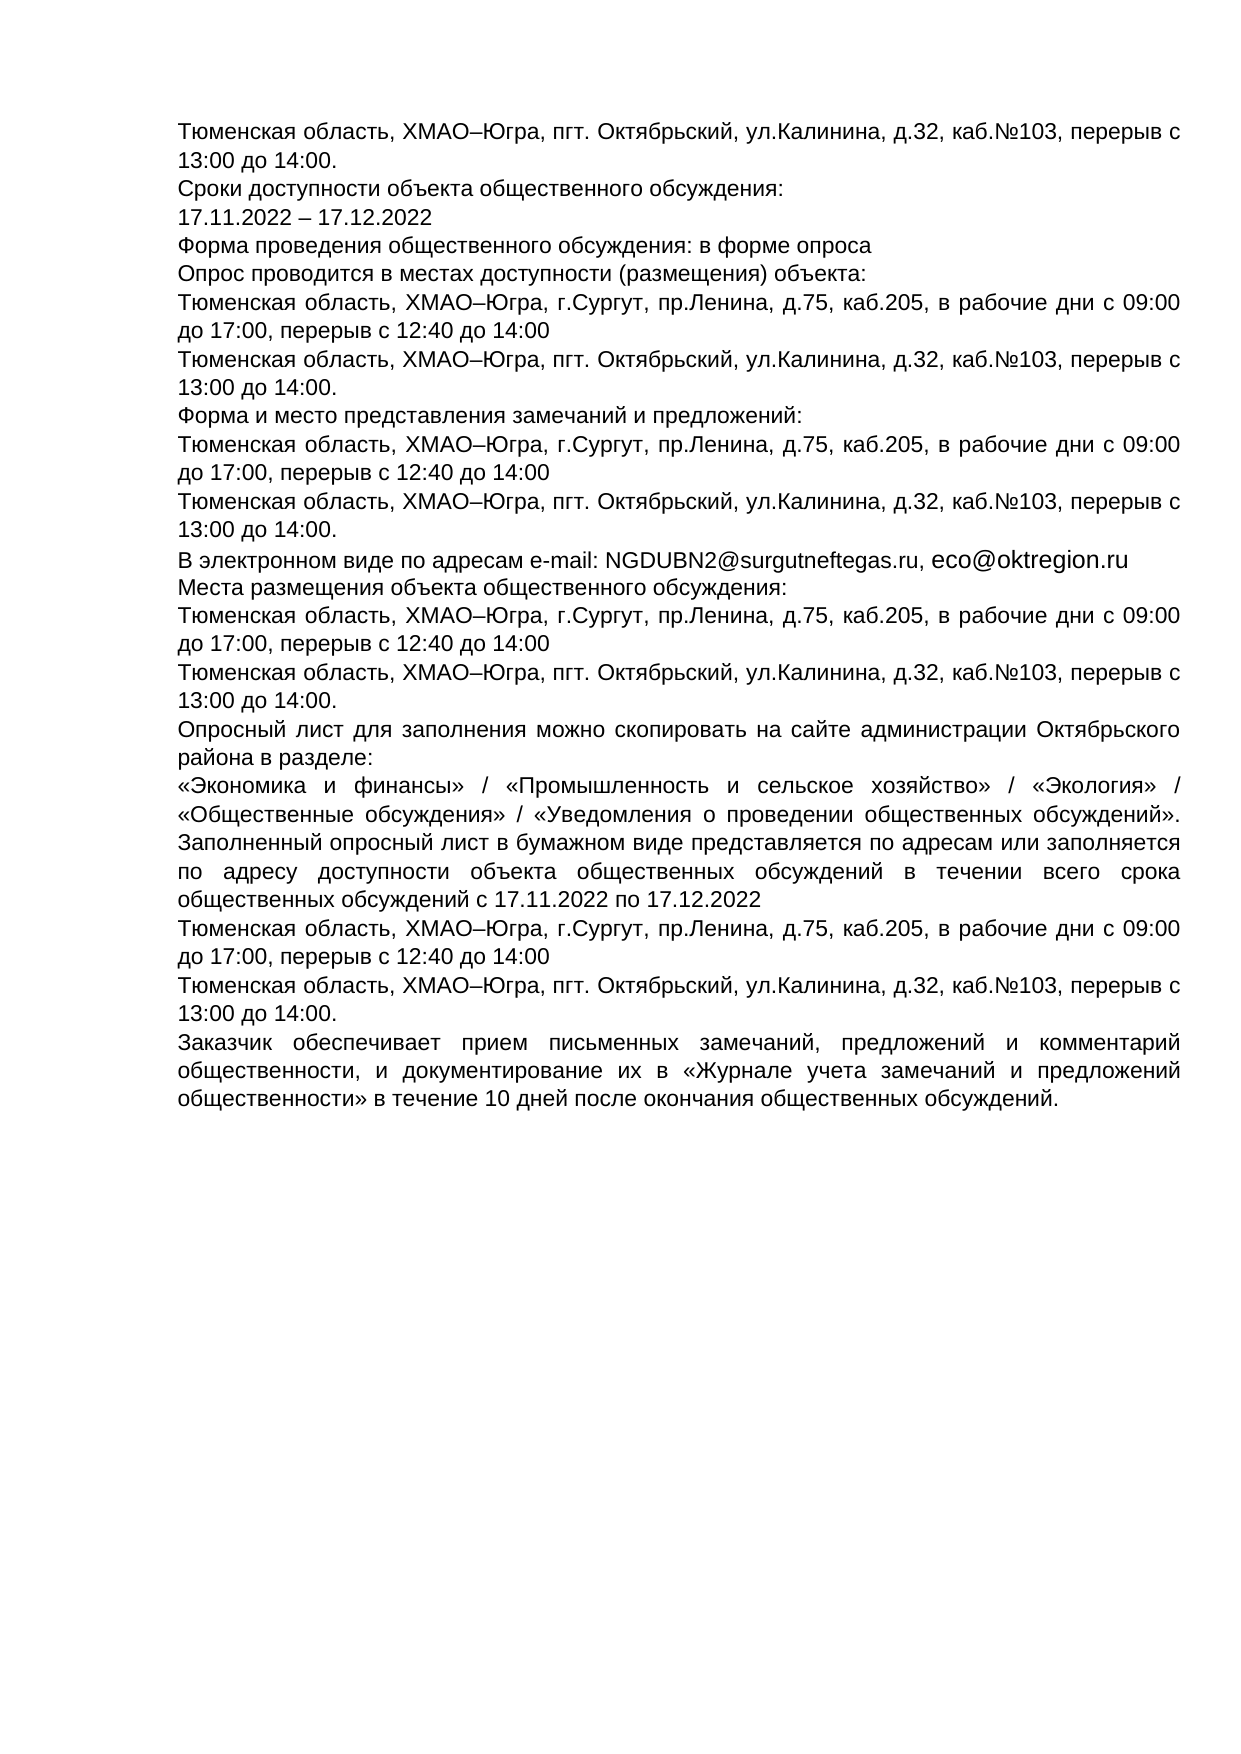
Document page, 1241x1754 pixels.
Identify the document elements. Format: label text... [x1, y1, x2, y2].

text Сроки доступности объекта общественного обсуждения: [177, 175, 1181, 201]
text Форма проведения общественного обсуждения: в форме опроса [177, 232, 1181, 258]
text Места размещения объекта общественного обсуждения: [177, 573, 1181, 600]
text Заказчик обеспечивает прием письменных замечаний, предложений и комментарий общественности, и документирование их в «Журнале учета замечаний и предложений общественности» в течение 10 дней после окончания общественных обсуждений. [177, 1028, 1181, 1112]
text Тюменская область, ХМАО–Югра, г.Сургут, пр.Ленина, д.75, каб.205, в рабочие дни с 09:00 до 17:00, перерыв с 12:40 до 14:00 [177, 289, 1181, 343]
text Тюменская область, ХМАО–Югра, г.Сургут, пр.Ленина, д.75, каб.205, в рабочие дни с 09:00 до 17:00, перерыв с 12:40 до 14:00 [177, 602, 1181, 657]
text Тюменская область, ХМАО–Югра, г.Сургут, пр.Ленина, д.75, каб.205, в рабочие дни с 09:00 до 17:00, перерыв с 12:40 до 14:00 [177, 915, 1181, 969]
text Тюменская область, ХМАО–Югра, пгт. Октябрьский, ул.Калинина, д.32, каб.№103, перерыв с 13:00 до 14:00. [177, 972, 1181, 1026]
text Тюменская область, ХМАО–Югра, пгт. Октябрьский, ул.Калинина, д.32, каб.№103, перерыв с 13:00 до 14:00. [177, 346, 1181, 400]
text Опросный лист для заполнения можно скопировать на сайте администрации Октябрьского района в разделе: [177, 716, 1181, 770]
text Тюменская область, ХМАО–Югра, пгт. Октябрьский, ул.Калинина, д.32, каб.№103, перерыв с 13:00 до 14:00. [177, 118, 1181, 173]
text Тюменская область, ХМАО–Югра, г.Сургут, пр.Ленина, д.75, каб.205, в рабочие дни с 09:00 до 17:00, перерыв с 12:40 до 14:00 [177, 431, 1181, 486]
text Опрос проводится в местах доступности (размещения) объекта: [177, 260, 1181, 287]
text Тюменская область, ХМАО–Югра, пгт. Октябрьский, ул.Калинина, д.32, каб.№103, перерыв с 13:00 до 14:00. [177, 488, 1181, 543]
text 17.11.2022 – 17.12.2022 [177, 203, 1181, 230]
text Форма и место представления замечаний и предложений: [177, 402, 1181, 429]
text Тюменская область, ХМАО–Югра, пгт. Октябрьский, ул.Калинина, д.32, каб.№103, перерыв с 13:00 до 14:00. [177, 659, 1181, 713]
text «Экономика и финансы» / «Промышленность и сельское хозяйство» / «Экология» / «Общественные обсуждения» / «Уведомления о проведении общественных обсуждений». Заполненный опросный лист в бумажном виде представляется по адресам или заполняется по адресу доступности объекта общественных обсуждений в течении всего срока общественных обсуждений с 17.11.2022 по 17.12.2022 [177, 772, 1181, 913]
text В электронном виде по адресам e-mail: NGDUBN2@surgutneftegas.ru, eco@oktregion.ru [177, 545, 1181, 573]
